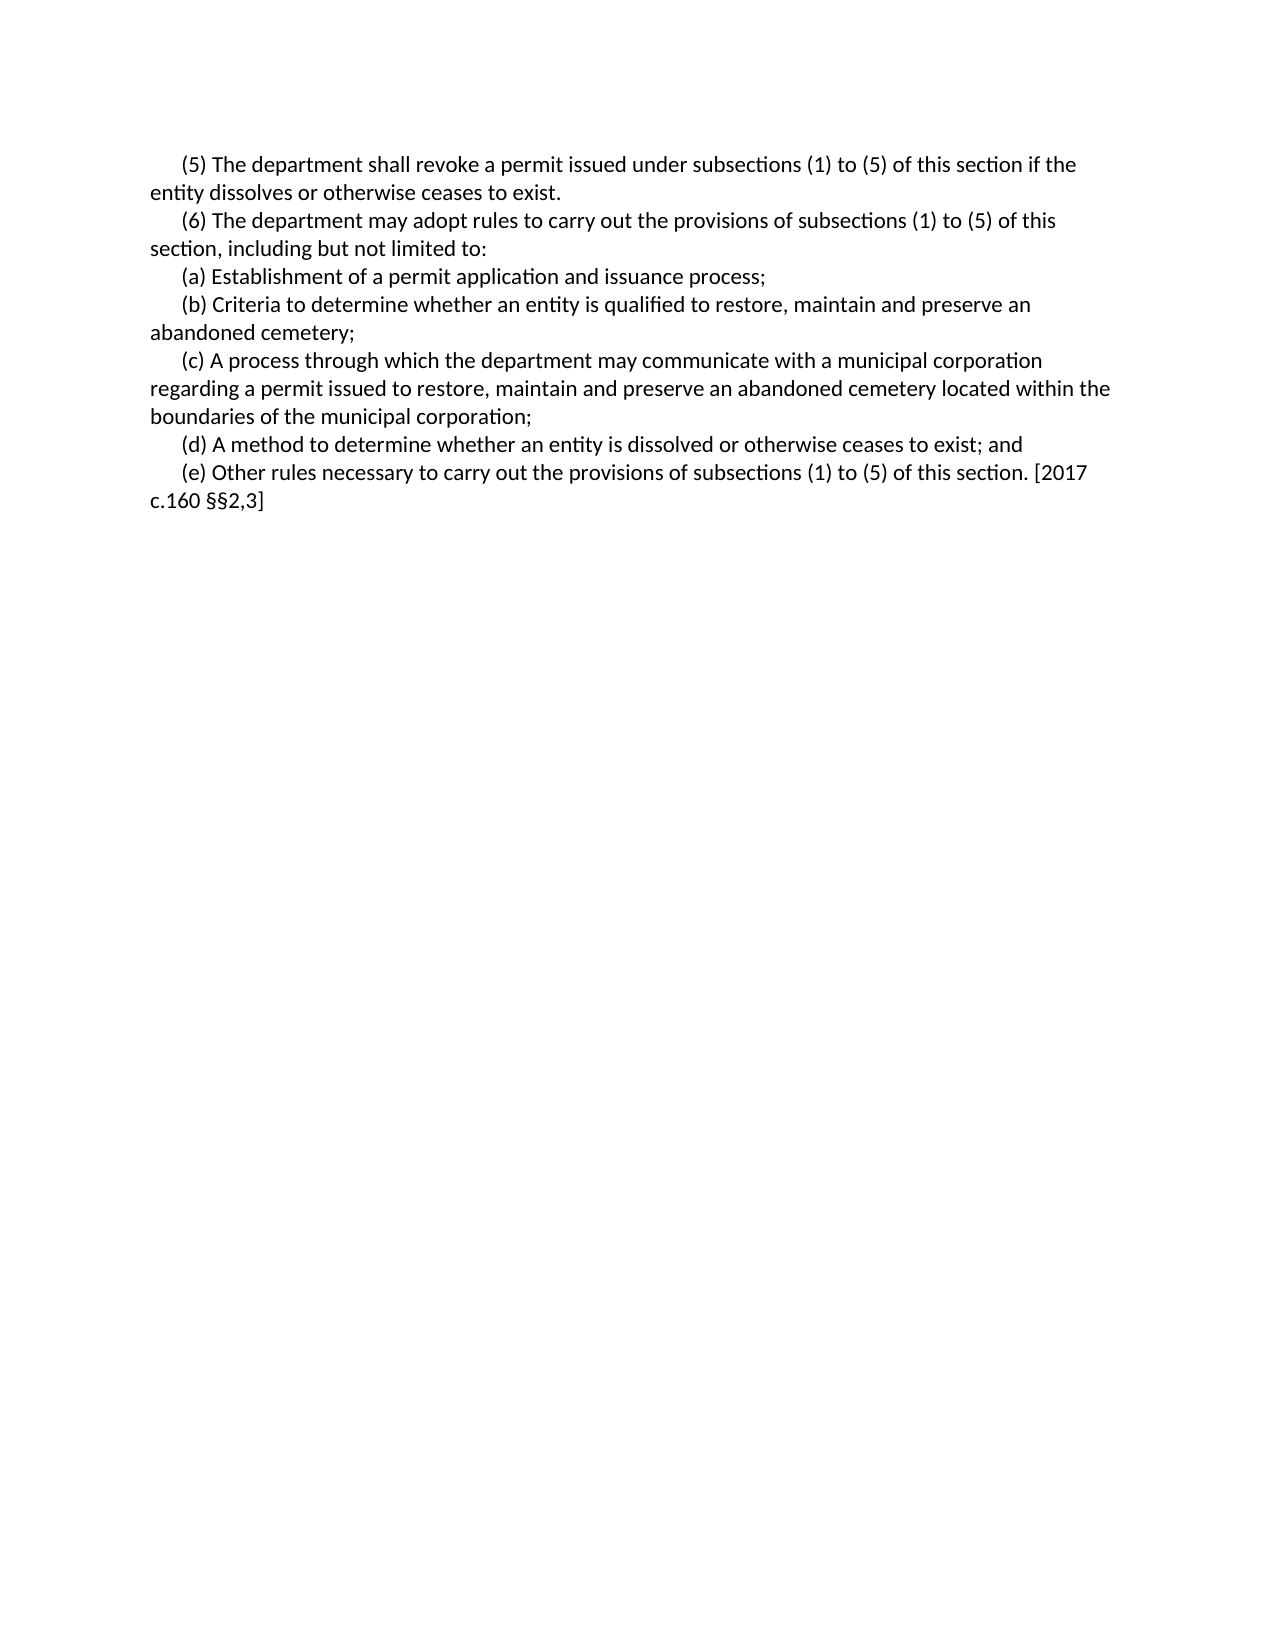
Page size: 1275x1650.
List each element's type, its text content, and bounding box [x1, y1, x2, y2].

text (a) Establishment of a permit application and issuance process; [150, 262, 1125, 290]
text (b) Criteria to determine whether an entity is qualified to restore, maintain and preserve an abandoned cemetery; [150, 290, 1125, 346]
text (5) The department shall revoke a permit issued under subsections (1) to (5) of this section if the entity dissolves or otherwise ceases to exist. [150, 150, 1125, 206]
text (e) Other rules necessary to carry out the provisions of subsections (1) to (5) of this section. [2017 c.160 §§2,3] [150, 458, 1125, 514]
text (6) The department may adopt rules to carry out the provisions of subsections (1) to (5) of this section, including but not limited to: [150, 206, 1125, 262]
text (c) A process through which the department may communicate with a municipal corporation regarding a permit issued to restore, maintain and preserve an abandoned cemetery located within the boundaries of the municipal corporation; [150, 346, 1125, 430]
text (d) A method to determine whether an entity is dissolved or otherwise ceases to exist; and [150, 430, 1125, 458]
